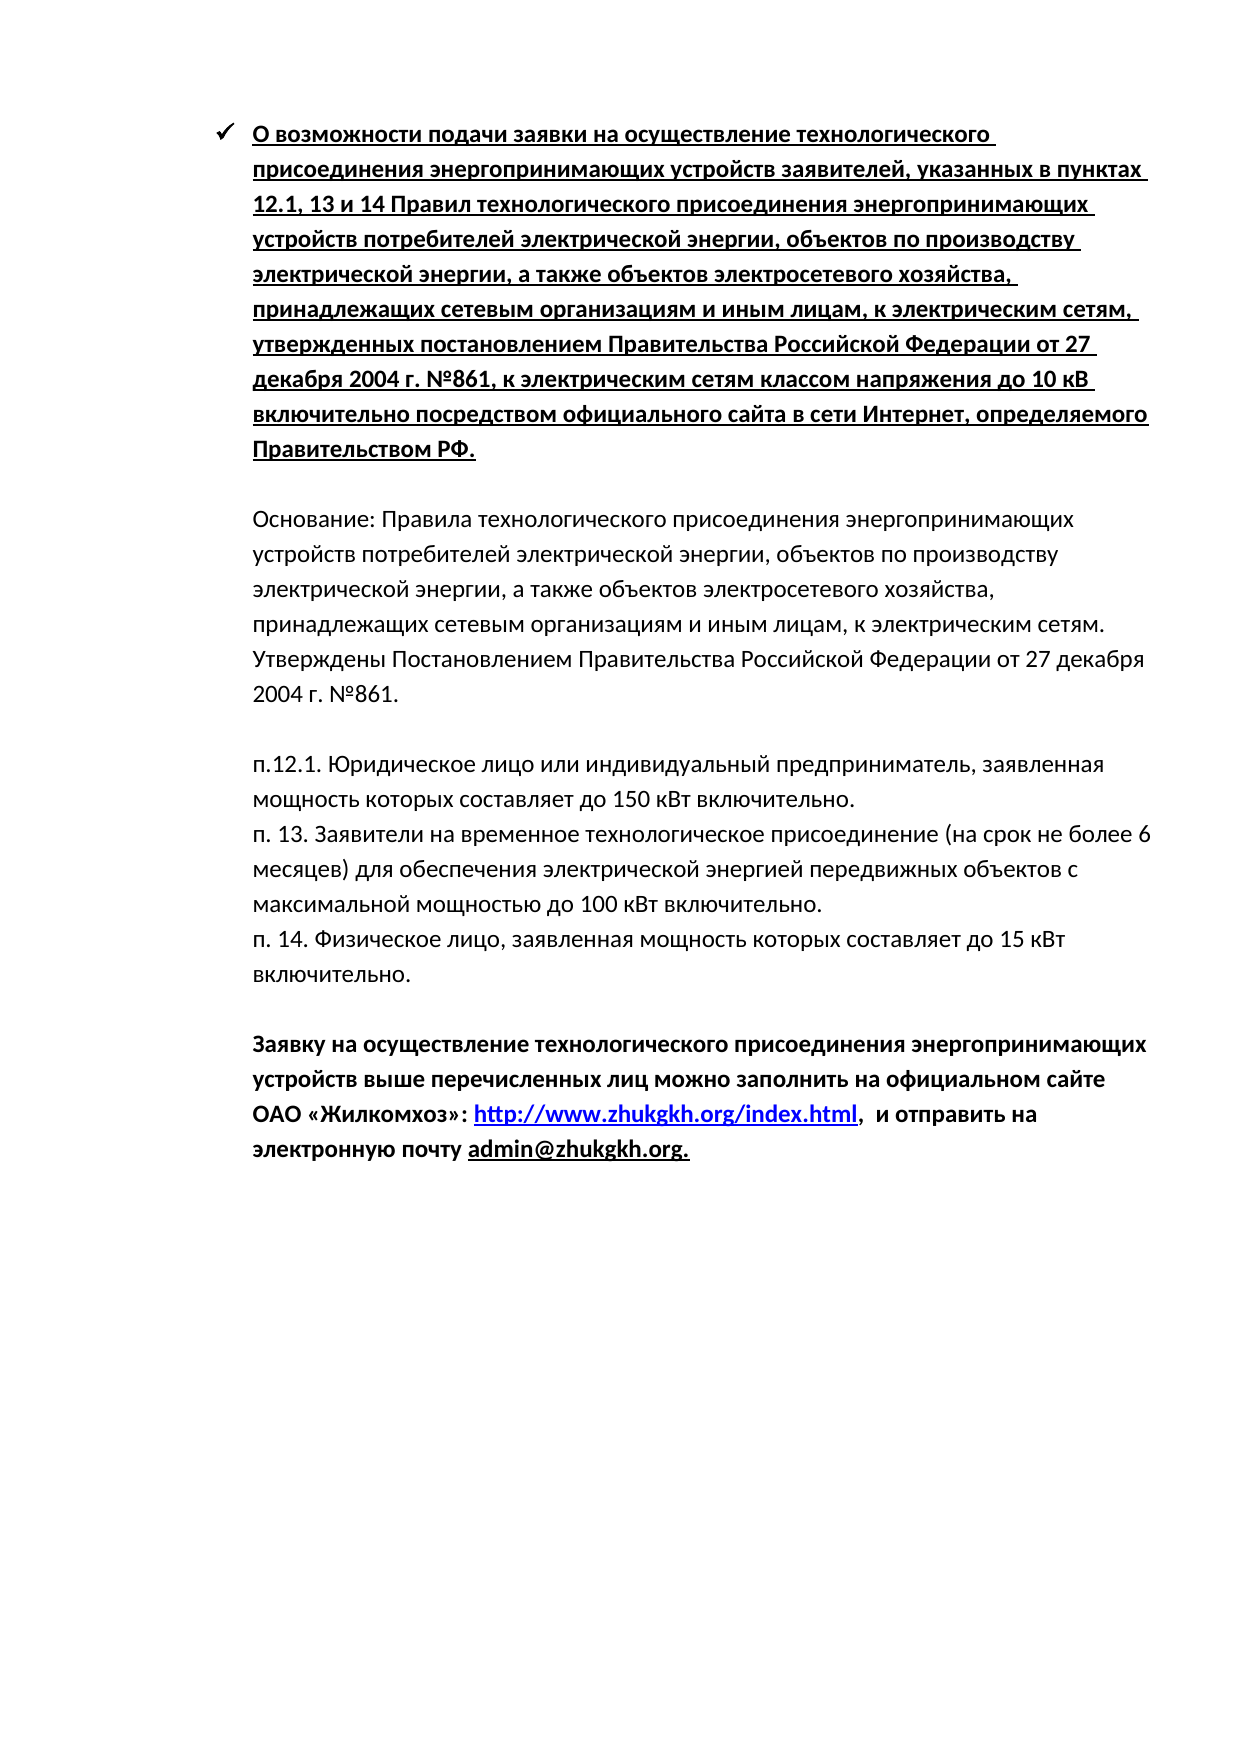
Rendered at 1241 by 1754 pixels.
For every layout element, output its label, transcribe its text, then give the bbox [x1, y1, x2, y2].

list п.12.1. Юридическое лицо или индивидуальный предприниматель, заявленная мощность которых составляет до 150 кВт включительно. [252, 748, 1152, 814]
list Основание: Правила технологического присоединения энергопринимающих устройств потребителей электрической энергии, объектов по производству электрической энергии, а также объектов электросетевого хозяйства, принадлежащих сетевым организациям и иным лицам, к электрическим сетям. Утверждены Постановлением Правительства Российской Федерации от 27 декабря 2004 г. №861. [252, 503, 1152, 709]
list п. 13. Заявители на временное технологическое присоединение (на срок не более 6 месяцев) для обеспечения электрической энергией передвижных объектов с максимальной мощностью до 100 кВт включительно. [252, 818, 1152, 919]
list п. 14. Физическое лицо, заявленная мощность которых составляет до 15 кВт включительно. [252, 923, 1152, 989]
list О возможности подачи заявки на осуществление технологического присоединения энергопринимающих устройств заявителей, указанных в пунктах 12.1, 13 и 14 Правил технологического присоединения энергопринимающих устройств потребителей электрической энергии, объектов по производству электрической энергии, а также объектов электросетевого хозяйства, принадлежащих сетевым организациям и иным лицам, к электрическим сетям, утвержденных постановлением Правительства Российской Федерации от 27 декабря 2004 г. №861, к электрическим сетям классом напряжения до 10 кВ включительно посредством официального сайта в сети Интернет, определяемого Правительством РФ. [215, 118, 1152, 464]
list Заявку на осуществление технологического присоединения энергопринимающих устройств выше перечисленных лиц можно заполнить на официальном сайте ОАО «Жилкомхоз»: http://www.zhukgkh.org/index.html, и отправить на электронную почту admin@zhukgkh.org. [252, 1028, 1152, 1164]
